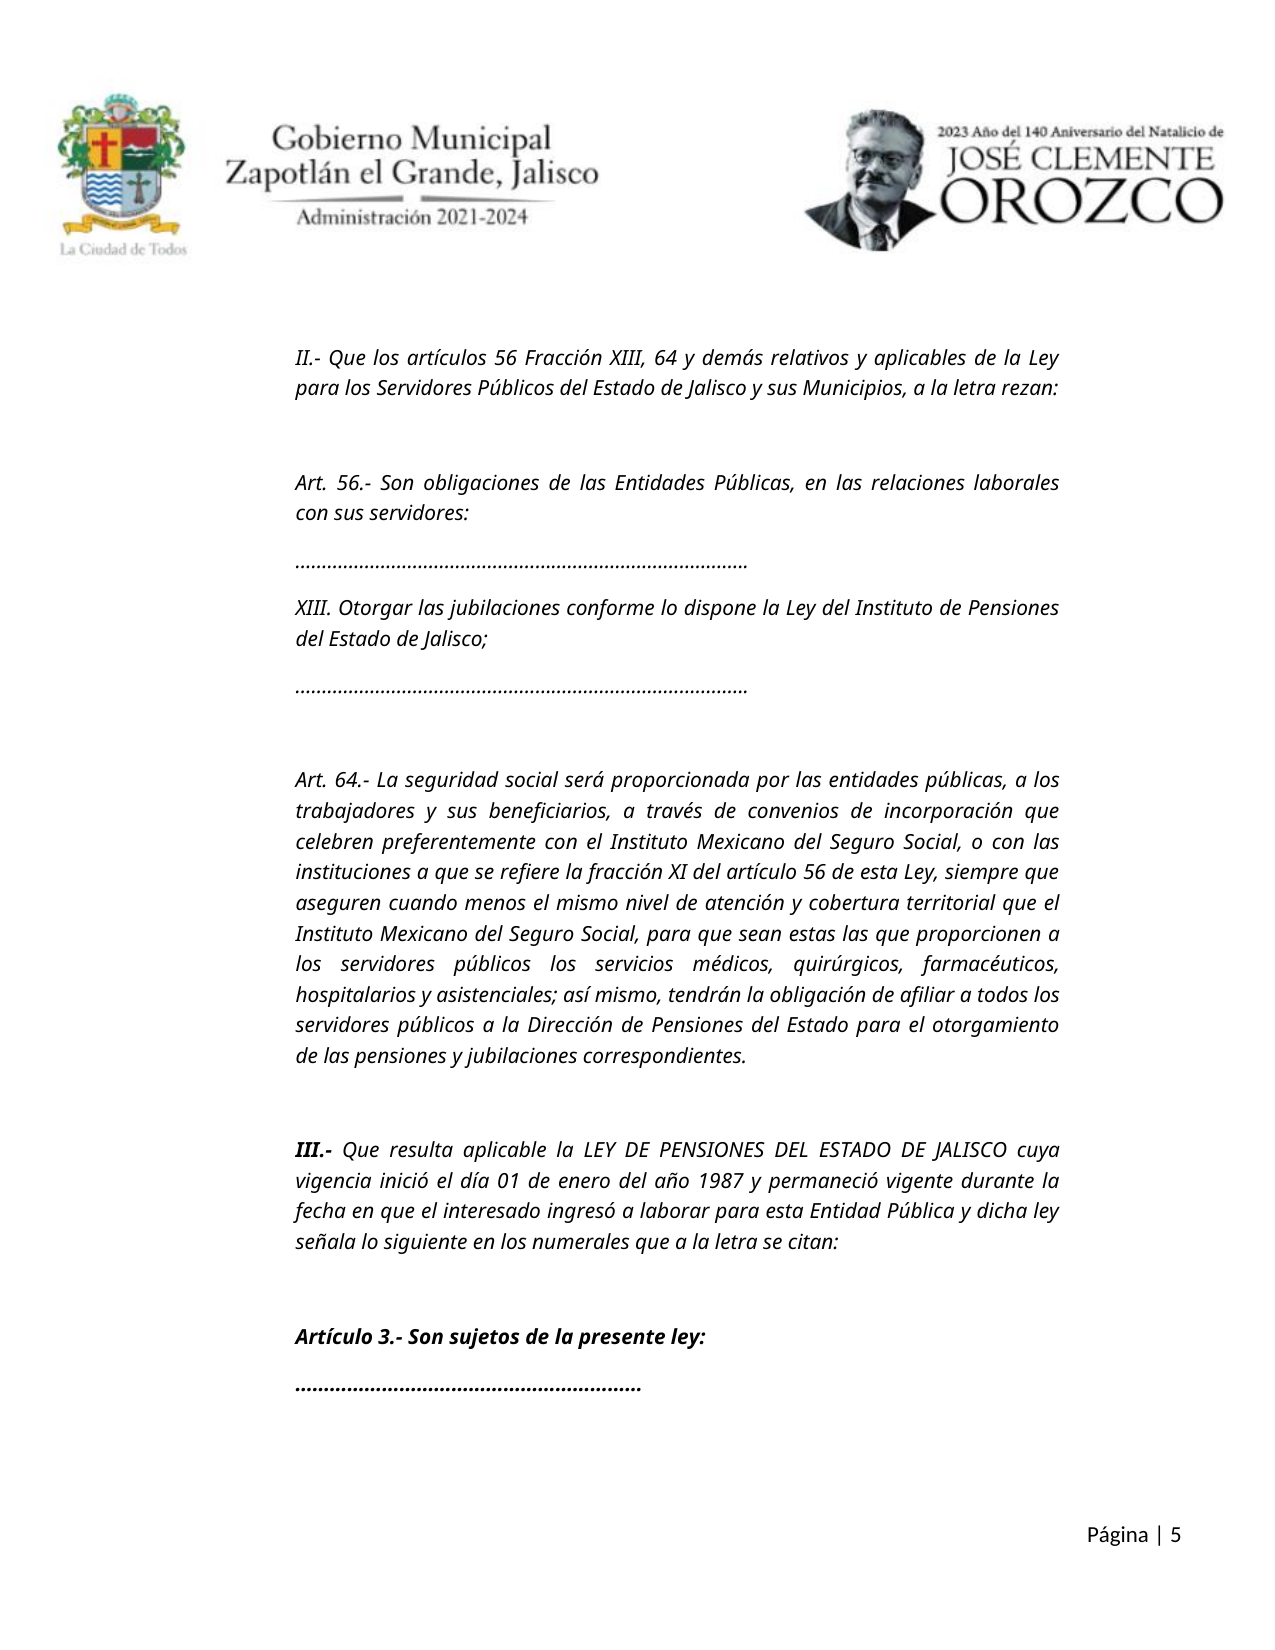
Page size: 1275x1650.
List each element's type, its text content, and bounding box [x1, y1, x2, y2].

text …………………………………………………… [295, 1369, 1063, 1397]
text XIII. Otorgar las jubilaciones conforme lo dispone la Ley del Instituto de Pensiones del Estado de Jalisco; [295, 593, 1063, 652]
text Artículo 3.- Son sujetos de la presente ley: [295, 1322, 1063, 1350]
text …………………………………………………………………………. [295, 671, 1063, 699]
text III.- Que resulta aplicable la LEY DE PENSIONES DEL ESTADO DE JALISCO cuya vigencia inició el día 01 de enero del año 1987 y permaneció vigente durante la fecha en que el interesado ingresó a laborar para esta Entidad Pública y dicha ley señala lo siguiente en los numerales que a la letra se citan: [295, 1135, 1063, 1256]
text Art. 64.- La seguridad social será proporcionada por las entidades públicas, a los trabajadores y sus beneficiarios, a través de convenios de incorporación que celebren preferentemente con el Instituto Mexicano del Seguro Social, o con las instituciones a que se refiere la fracción XI del artículo 56 de esta Ley, siempre que aseguren cuando menos el mismo nivel de atención y cobertura territorial que el Instituto Mexicano del Seguro Social, para que sean estas las que proporcionen a los servidores públicos los servicios médicos, quirúrgicos, farmacéuticos, hospitalarios y asistenciales; así mismo, tendrán la obligación de afiliar a todos los servidores públicos a la Dirección de Pensiones del Estado para el otorgamiento de las pensiones y jubilaciones correspondientes. [295, 766, 1063, 1069]
text …………………………………………………………………………. [295, 546, 1063, 574]
text II.- Que los artículos 56 Fracción XIII, 64 y demás relativos y aplicables de la Ley para los Servidores Públicos del Estado de Jalisco y sus Municipios, a la letra rezan: [295, 343, 1063, 402]
picture [43, 68, 1233, 276]
text Art. 56.- Son obligaciones de las Entidades Públicas, en las relaciones laborales con sus servidores: [295, 468, 1063, 527]
